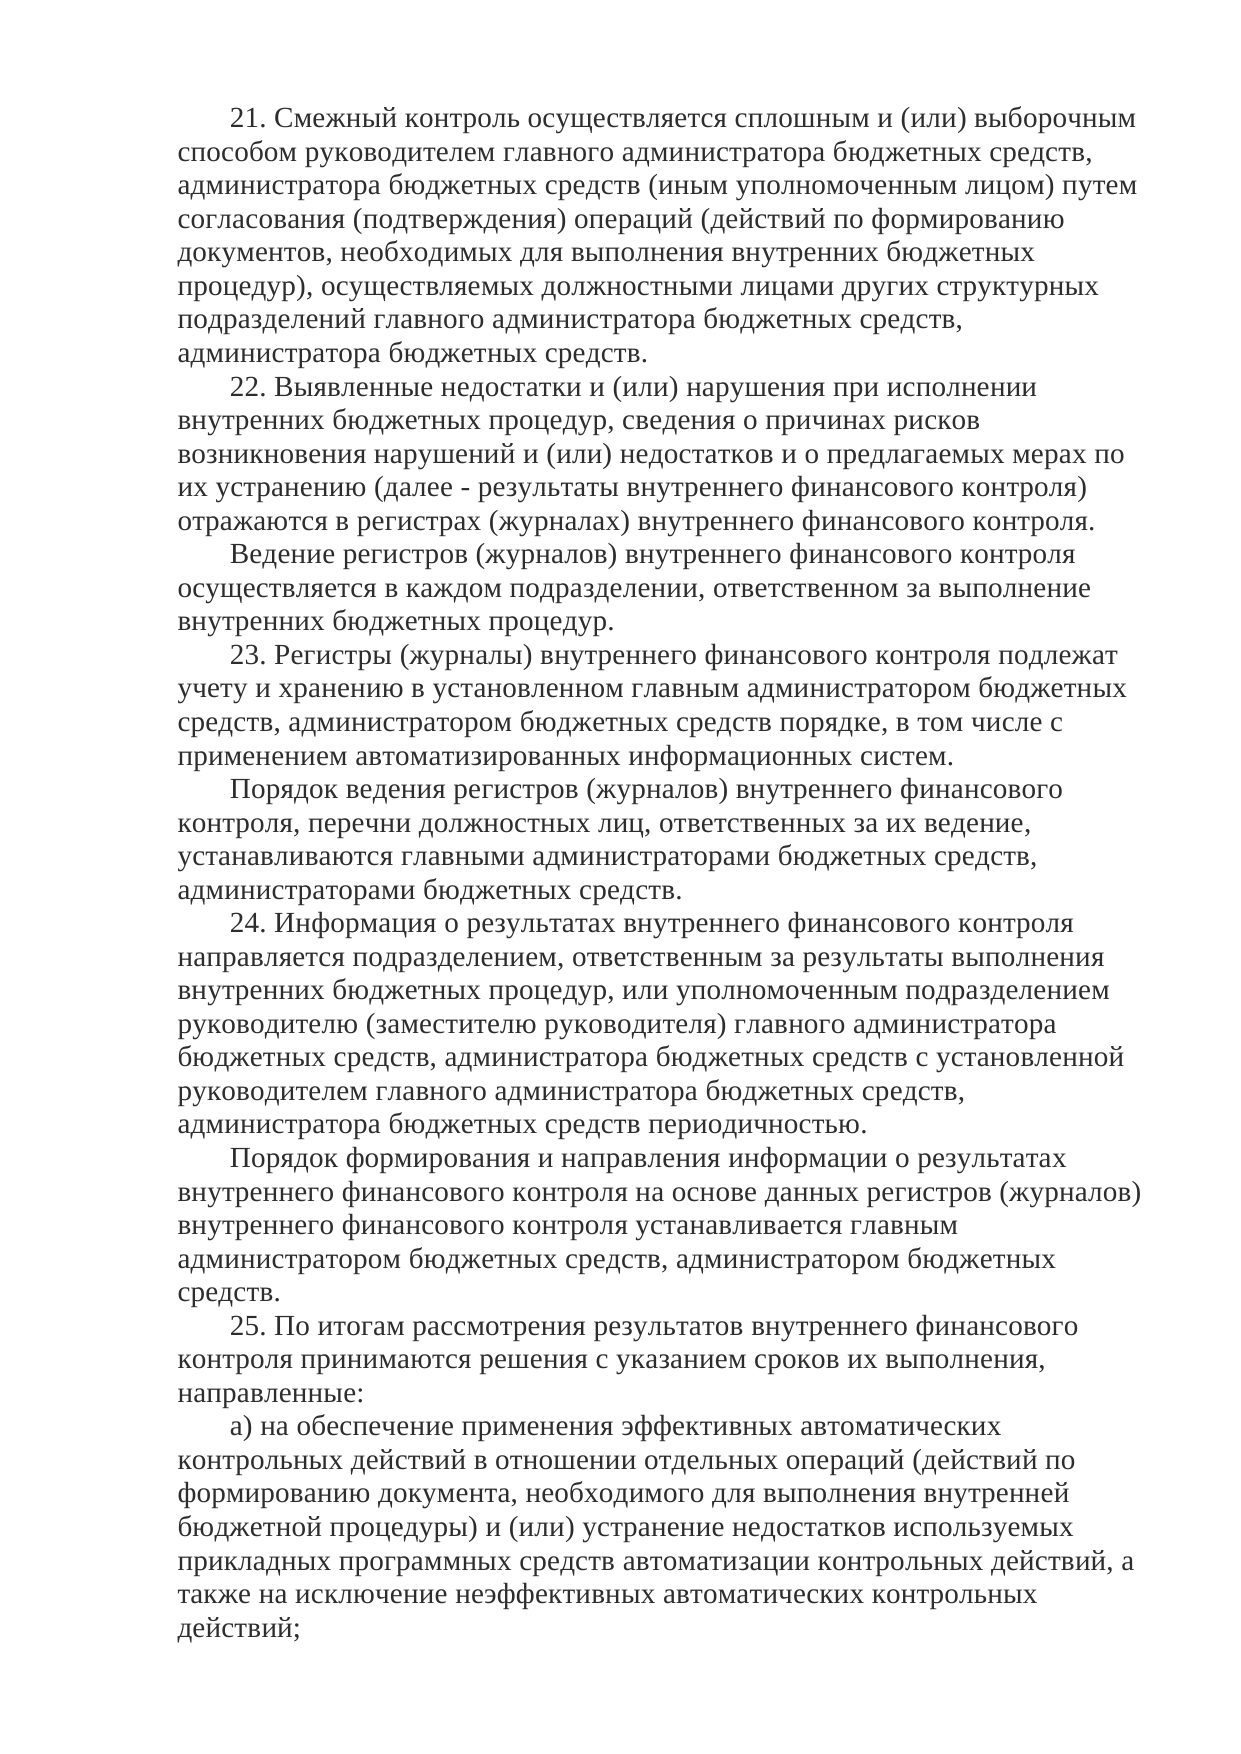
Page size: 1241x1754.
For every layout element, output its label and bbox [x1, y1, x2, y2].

text [177, 100, 1152, 1643]
